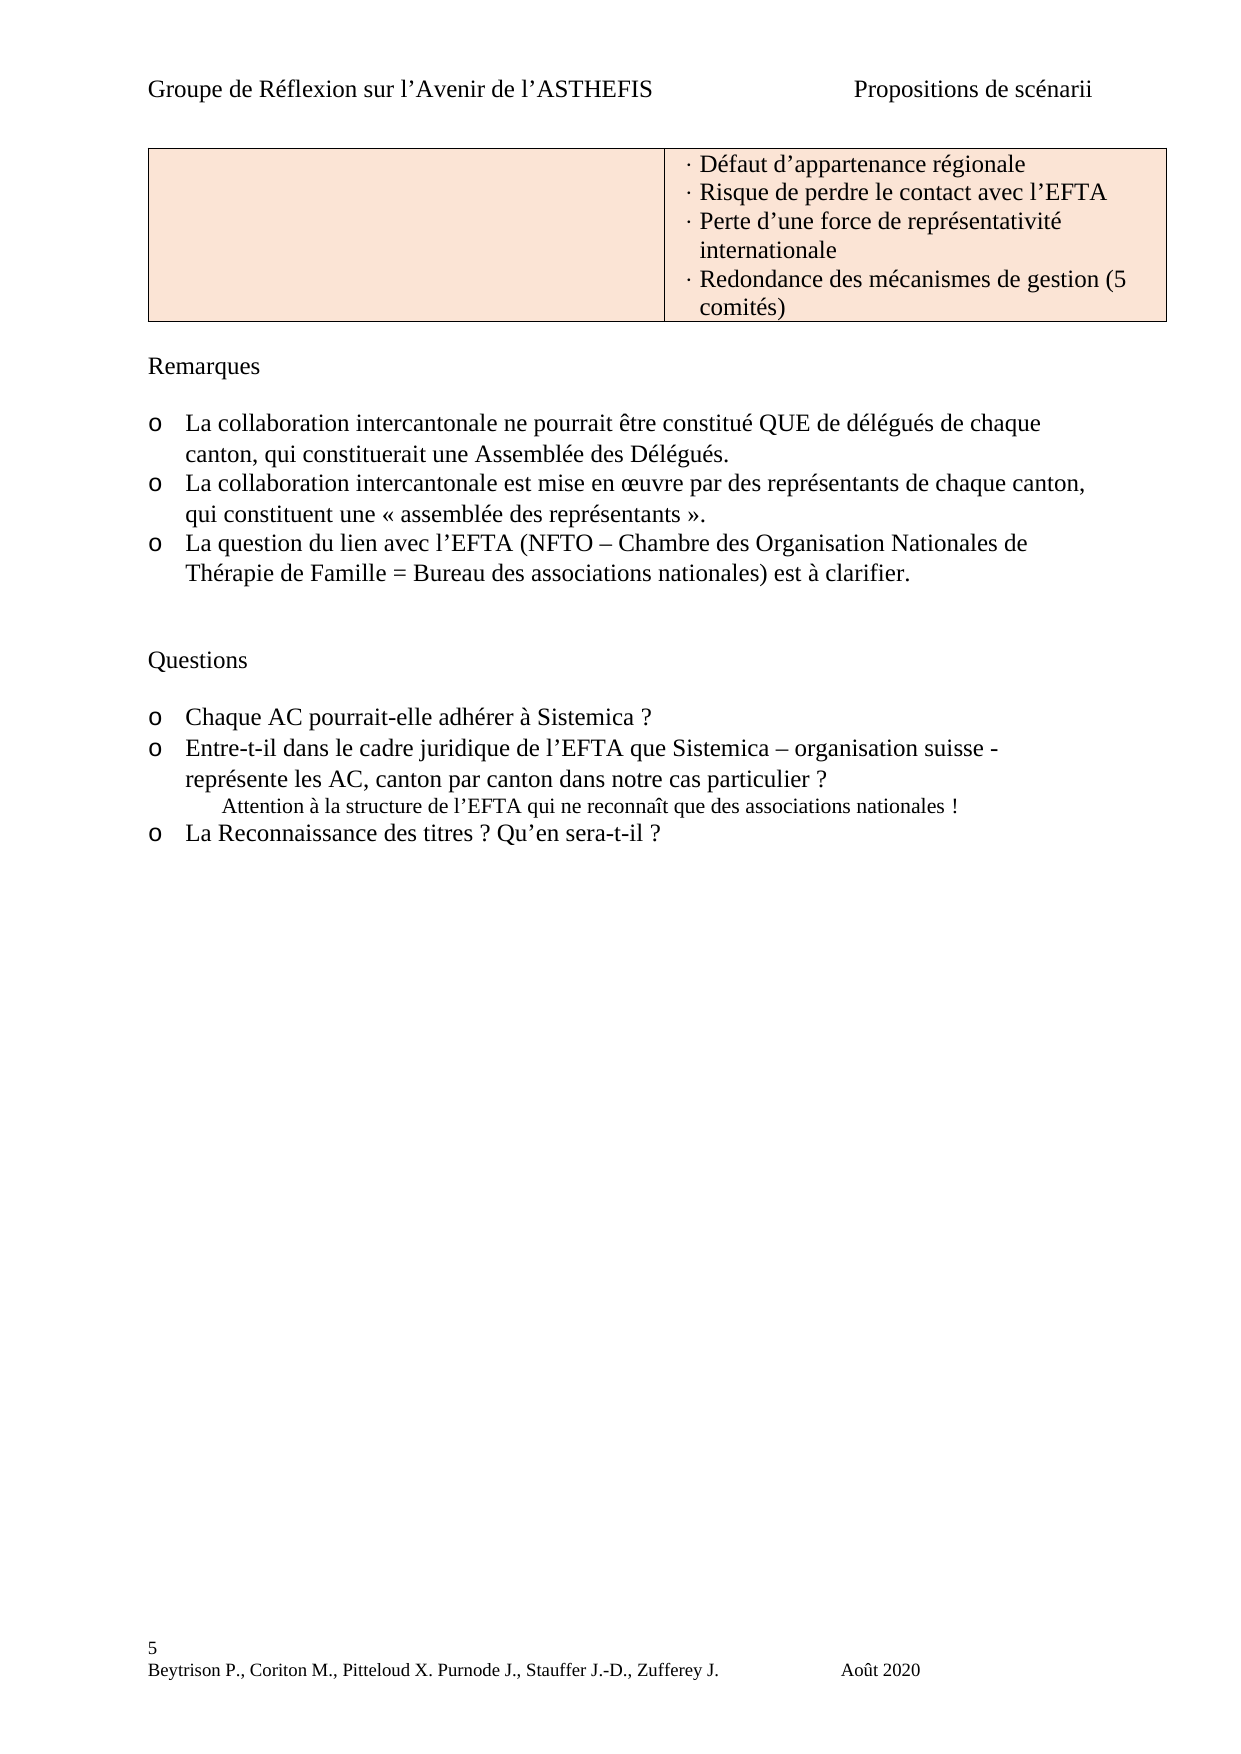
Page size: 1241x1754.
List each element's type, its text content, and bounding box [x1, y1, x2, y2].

text Questions [148, 645, 1093, 673]
list La collaboration intercantonale est mise en œuvre par des représentants de chaque canton, qui constituent une « assemblée des représentants ». [148, 468, 1093, 528]
list La question du lien avec l’EFTA (NFTO – Chambre des Organisation Nationales de Thérapie de Famille = Bureau des associations nationales) est à clarifier. [148, 528, 1093, 587]
list La Reconnaissance des titres ? Qu’en sera-t-il ? [148, 818, 1093, 849]
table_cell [149, 149, 664, 321]
text Remarques [148, 351, 1093, 380]
list Attention à la structure de l’EFTA qui ne reconnaît que des associations nationales ! [221, 793, 1093, 818]
list La collaboration intercantonale ne pourrait être constitué QUE de délégués de chaque canton, qui constituerait une Assemblée des Délégués. [148, 408, 1093, 468]
list Chaque AC pourrait-elle adhérer à Sistemica ? [148, 702, 1093, 733]
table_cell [665, 149, 1166, 321]
list Entre-t-il dans le cadre juridique de l’EFTA que Sistemica – organisation suisse -représente les AC, canton par canton dans notre cas particulier ? [148, 733, 1093, 793]
